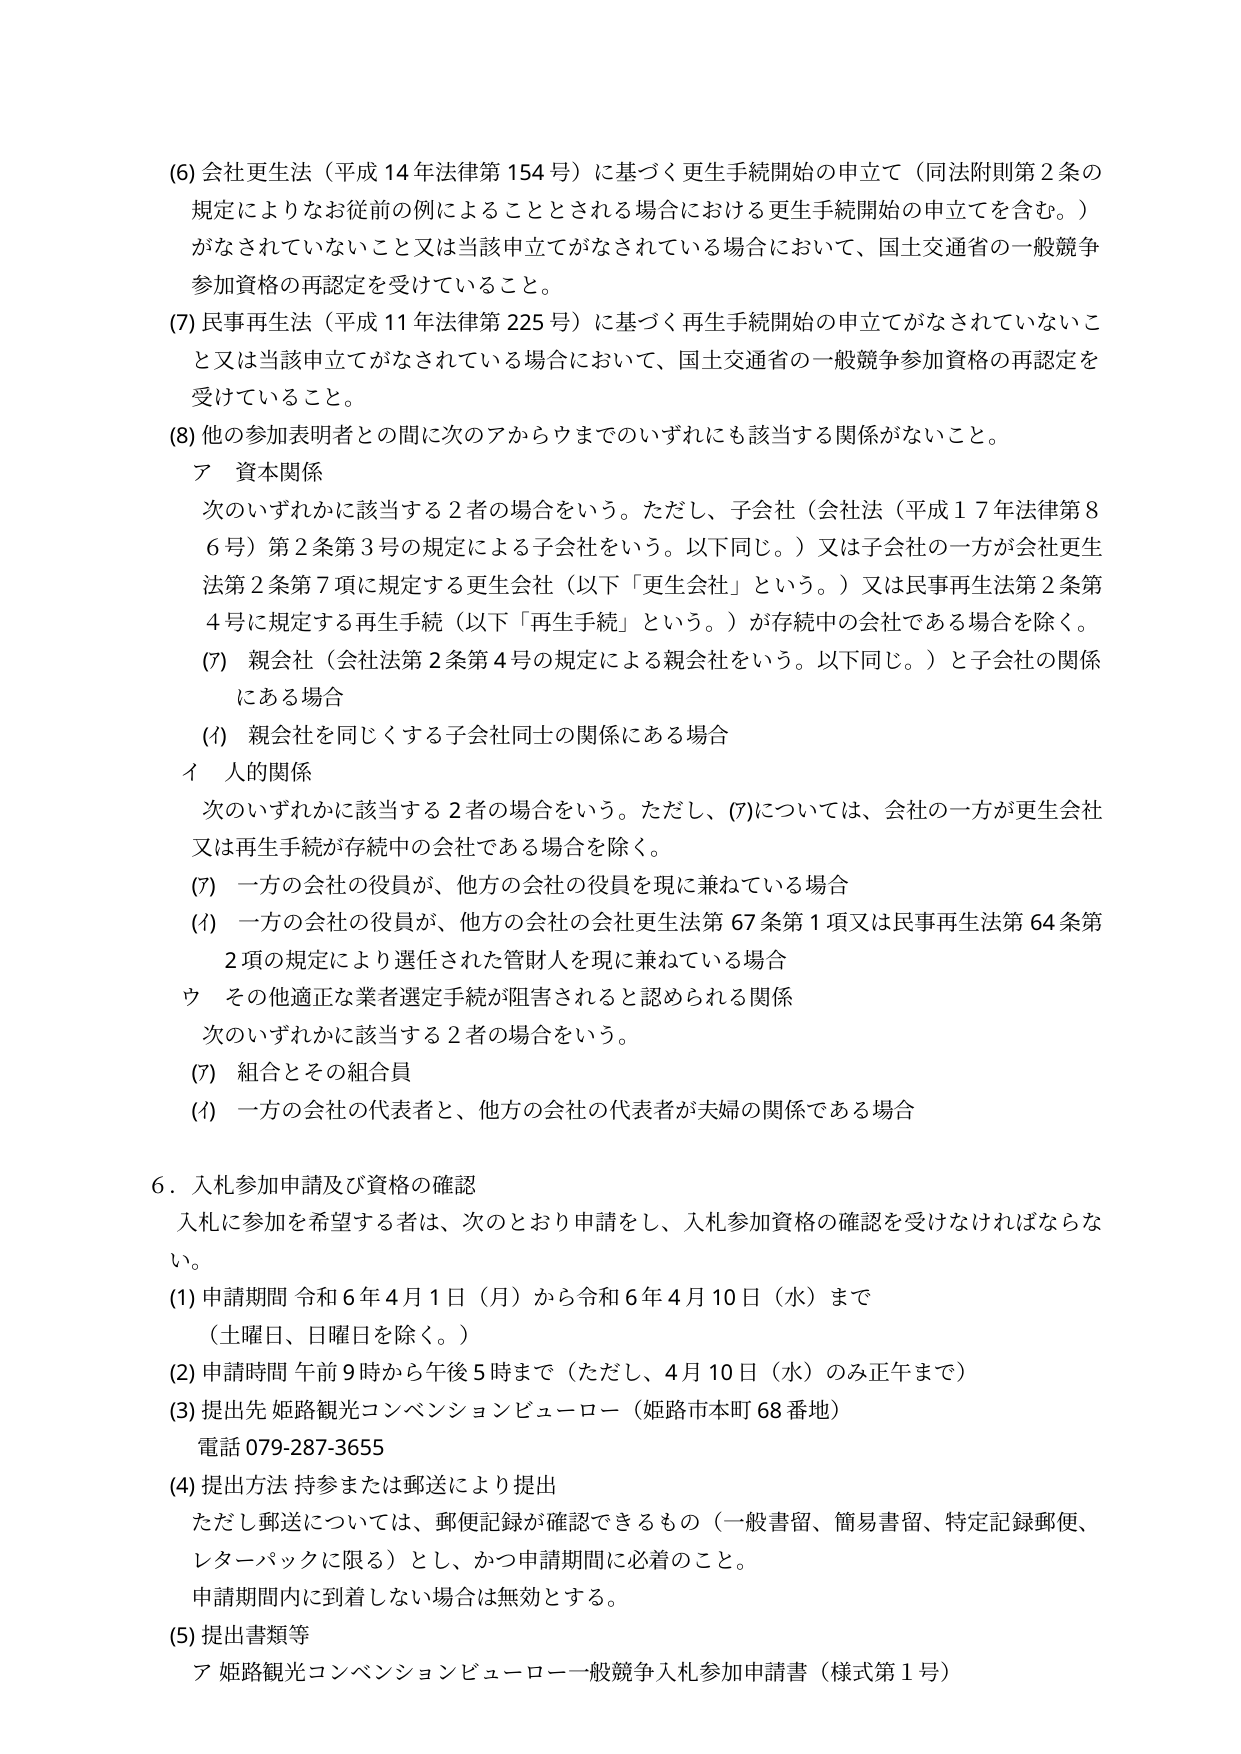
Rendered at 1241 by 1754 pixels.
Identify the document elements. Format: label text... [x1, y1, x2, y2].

text (ｱ) 組合とその組合員 [148, 1052, 1104, 1090]
text 次のいずれかに該当する2者の場合をいう。ただし、(ｱ)については、会社の一方が更生会社又は再生手続が存続中の会社である場合を除く。 [191, 790, 1104, 865]
text (1) 申請期間 令和6年4月1日（月）から令和6年4月10日（水）まで [148, 1277, 1104, 1315]
text ア 資本関係 [148, 452, 1104, 490]
text (8) 他の参加表明者との間に次のアからウまでのいずれにも該当する関係がないこと。 [148, 415, 1104, 452]
text (ｱ) 一方の会社の役員が、他方の会社の役員を現に兼ねている場合 [148, 865, 1104, 902]
text (4) 提出方法 持参または郵送により提出 [148, 1465, 1104, 1502]
text (ｲ) 親会社を同じくする子会社同士の関係にある場合 [148, 715, 1104, 752]
text ただし郵送については、郵便記録が確認できるもの（一般書留、簡易書留、特定記録郵便、レターパックに限る）とし、かつ申請期間に必着のこと。 [191, 1502, 1104, 1577]
text (5) 提出書類等 [148, 1615, 1104, 1652]
text (ｲ) 一方の会社の役員が、他方の会社の会社更生法第67条第1項又は民事再生法第64条第2項の規定により選任された管財人を現に兼ねている場合 [191, 902, 1104, 977]
text ア 姫路観光コンベンションビューロー一般競争入札参加申請書（様式第１号） [148, 1652, 1104, 1690]
text (6) 会社更生法（平成14年法律第154号）に基づく更生手続開始の申立て（同法附則第２条の規定によりなお従前の例によることとされる場合における更生手続開始の申立てを含む。）がなされていないこと又は当該申立てがなされている場合において、国土交通省の一般競争参加資格の再認定を受けていること。 [169, 152, 1104, 302]
text （土曜日、日曜日を除く。） [148, 1315, 1104, 1352]
text 申請期間内に到着しない場合は無効とする。 [148, 1577, 1104, 1615]
text (ｲ) 一方の会社の代表者と、他方の会社の代表者が夫婦の関係である場合 [148, 1090, 1104, 1127]
text (7) 民事再生法（平成11年法律第225号）に基づく再生手続開始の申立てがなされていないこと又は当該申立てがなされている場合において、国土交通省の一般競争参加資格の再認定を受けていること。 [169, 302, 1104, 415]
text (ｱ) 親会社（会社法第2条第4号の規定による親会社をいう。以下同じ。）と子会社の関係にある場合 [202, 640, 1104, 715]
text 電話079-287-3655 [148, 1427, 1104, 1465]
text イ 人的関係 [148, 752, 1104, 790]
text 次のいずれかに該当する２者の場合をいう。ただし、子会社（会社法（平成１７年法律第８６号）第２条第３号の規定による子会社をいう。以下同じ。）又は子会社の一方が会社更生法第２条第７項に規定する更生会社（以下「更生会社」という。）又は民事再生法第２条第４号に規定する再生手続（以下「再生手続」という。）が存続中の会社である場合を除く。 [202, 490, 1104, 640]
text ６．入札参加申請及び資格の確認 [148, 1165, 1104, 1202]
text (3) 提出先 姫路観光コンベンションビューロー（姫路市本町68番地） [148, 1390, 1104, 1427]
text (2) 申請時間 午前9時から午後5時まで（ただし、4月10日（水）のみ正午まで） [148, 1352, 1104, 1390]
text ウ その他適正な業者選定手続が阻害されると認められる関係 [148, 977, 1104, 1015]
text 次のいずれかに該当する２者の場合をいう。 [148, 1015, 1104, 1052]
text 入札に参加を希望する者は、次のとおり申請をし、入札参加資格の確認を受けなければならない。 [169, 1202, 1104, 1277]
